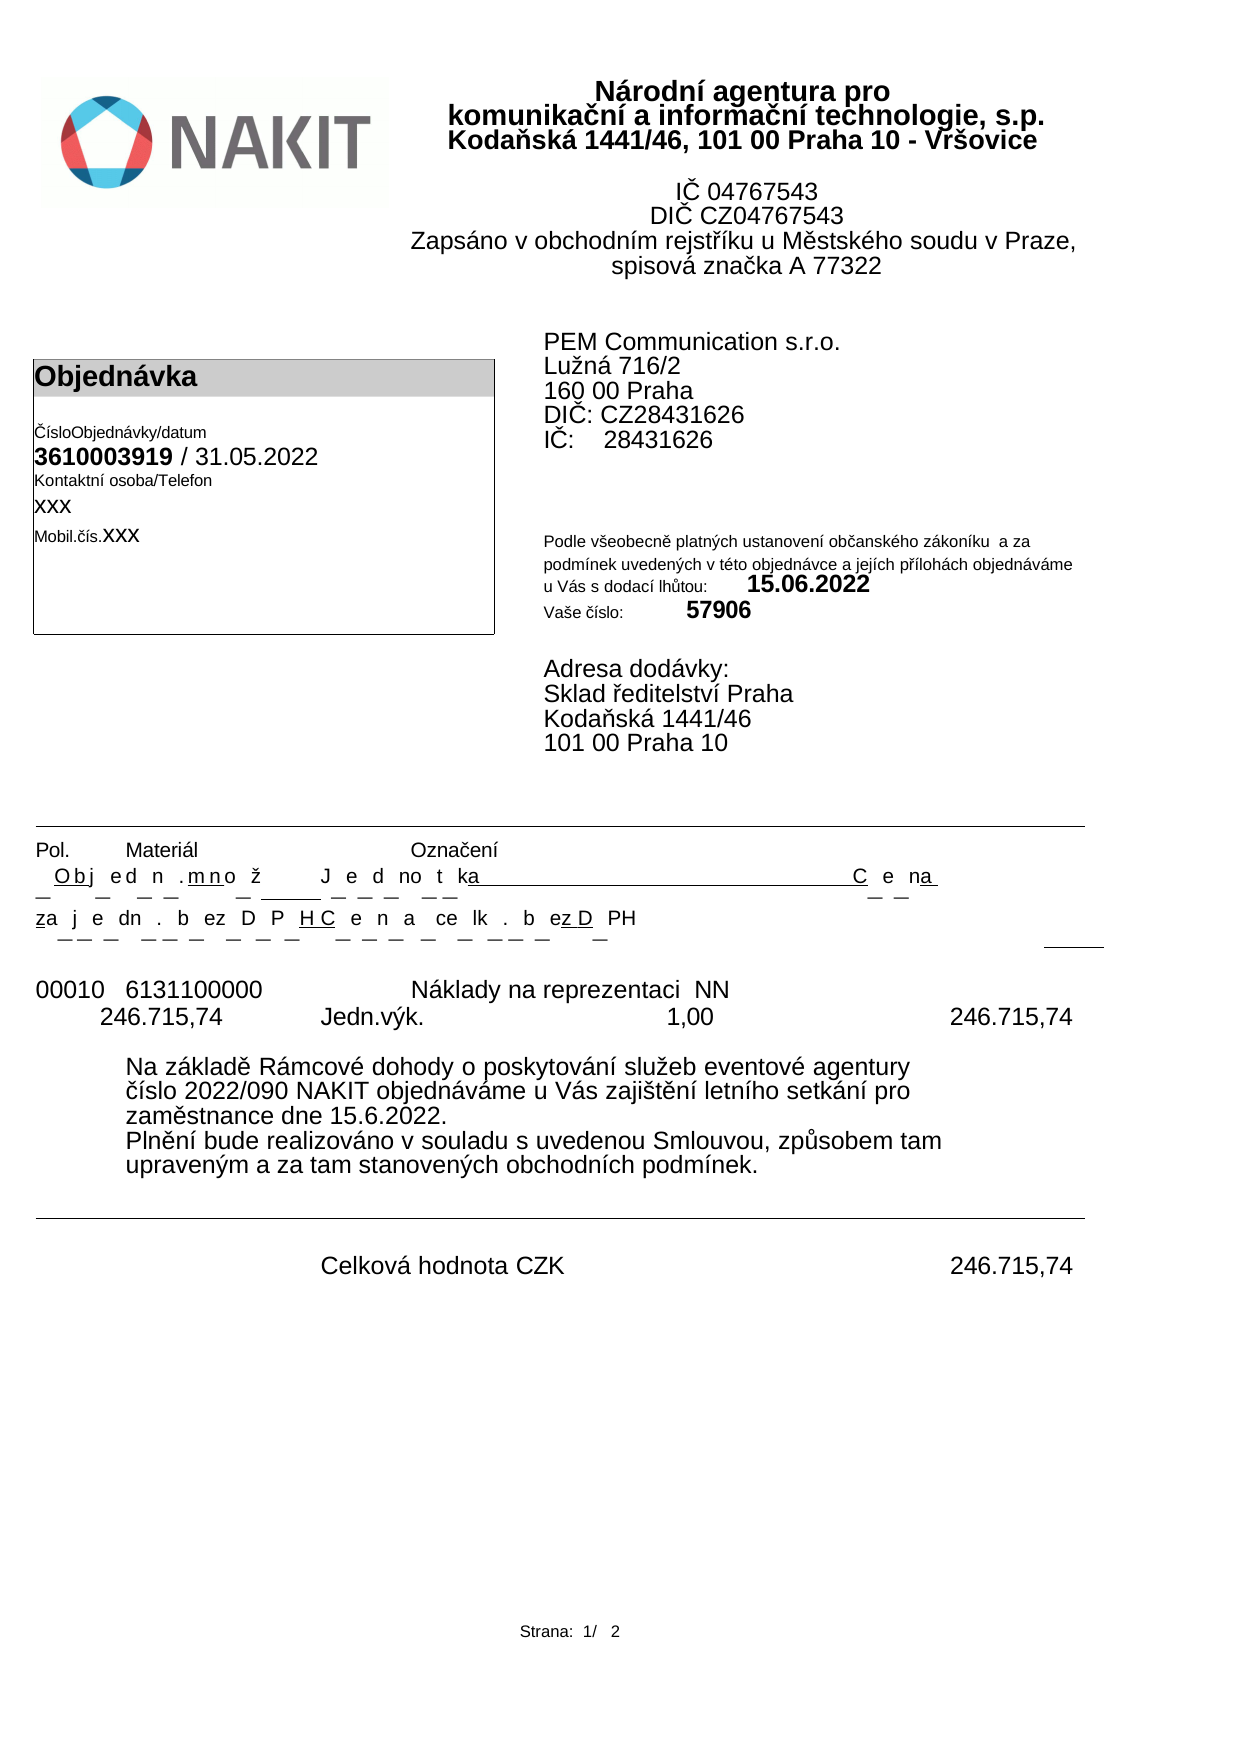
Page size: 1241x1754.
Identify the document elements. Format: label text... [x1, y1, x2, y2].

text _Obj_ed_n_.mno_ž J_e_d_no_t_ka C_e_na za_j_e_dn_._b_ez_D_P_H C_e_n_a _ce_lk_._b_ez D_PH [35, 863, 1132, 946]
text PEM Communication s.r.o. Lužná 716/2 [543, 330, 904, 380]
picture [41, 77, 390, 208]
text 246.715,74 Jedn.výk. 1,00 246.715,74 [99, 1004, 1132, 1031]
text Pol. Materiál Označení [35, 838, 1132, 862]
text u Vás s dodací lhůtou: 15.06.2022 [543, 574, 1132, 597]
text Podle všeobecně platných ustanovení občanského zákoníku a za podmínek uvedených v této objednávce a jejích přílohách objednáváme [543, 528, 1101, 574]
text Adresa dodávky: Sklad ředitelství Praha Kodaňská 1441/46 101 00 Praha 10 [543, 658, 794, 757]
text Na základě Rámcové dohody o poskytování služeb eventové agentury číslo 2022/090 NAKIT objednáváme u Vás zajištění letního setkání pro zaměstnance dne 15.6.2022. [125, 1055, 910, 1129]
text 160 00 Praha DIČ: CZ28431626 IČ: 28431626 [543, 380, 746, 454]
text Celková hodnota CZK 246.715,74 [320, 1251, 1132, 1280]
text Plnění bude realizováno v souladu s uvedenou Smlouvou, způsobem tam upraveným a za tam stanovených obchodních podmínek. [125, 1129, 942, 1179]
text Vaše číslo: 57906 [543, 597, 1132, 624]
text 00010 6131100000 Náklady na reprezentaci NN [35, 977, 1132, 1004]
